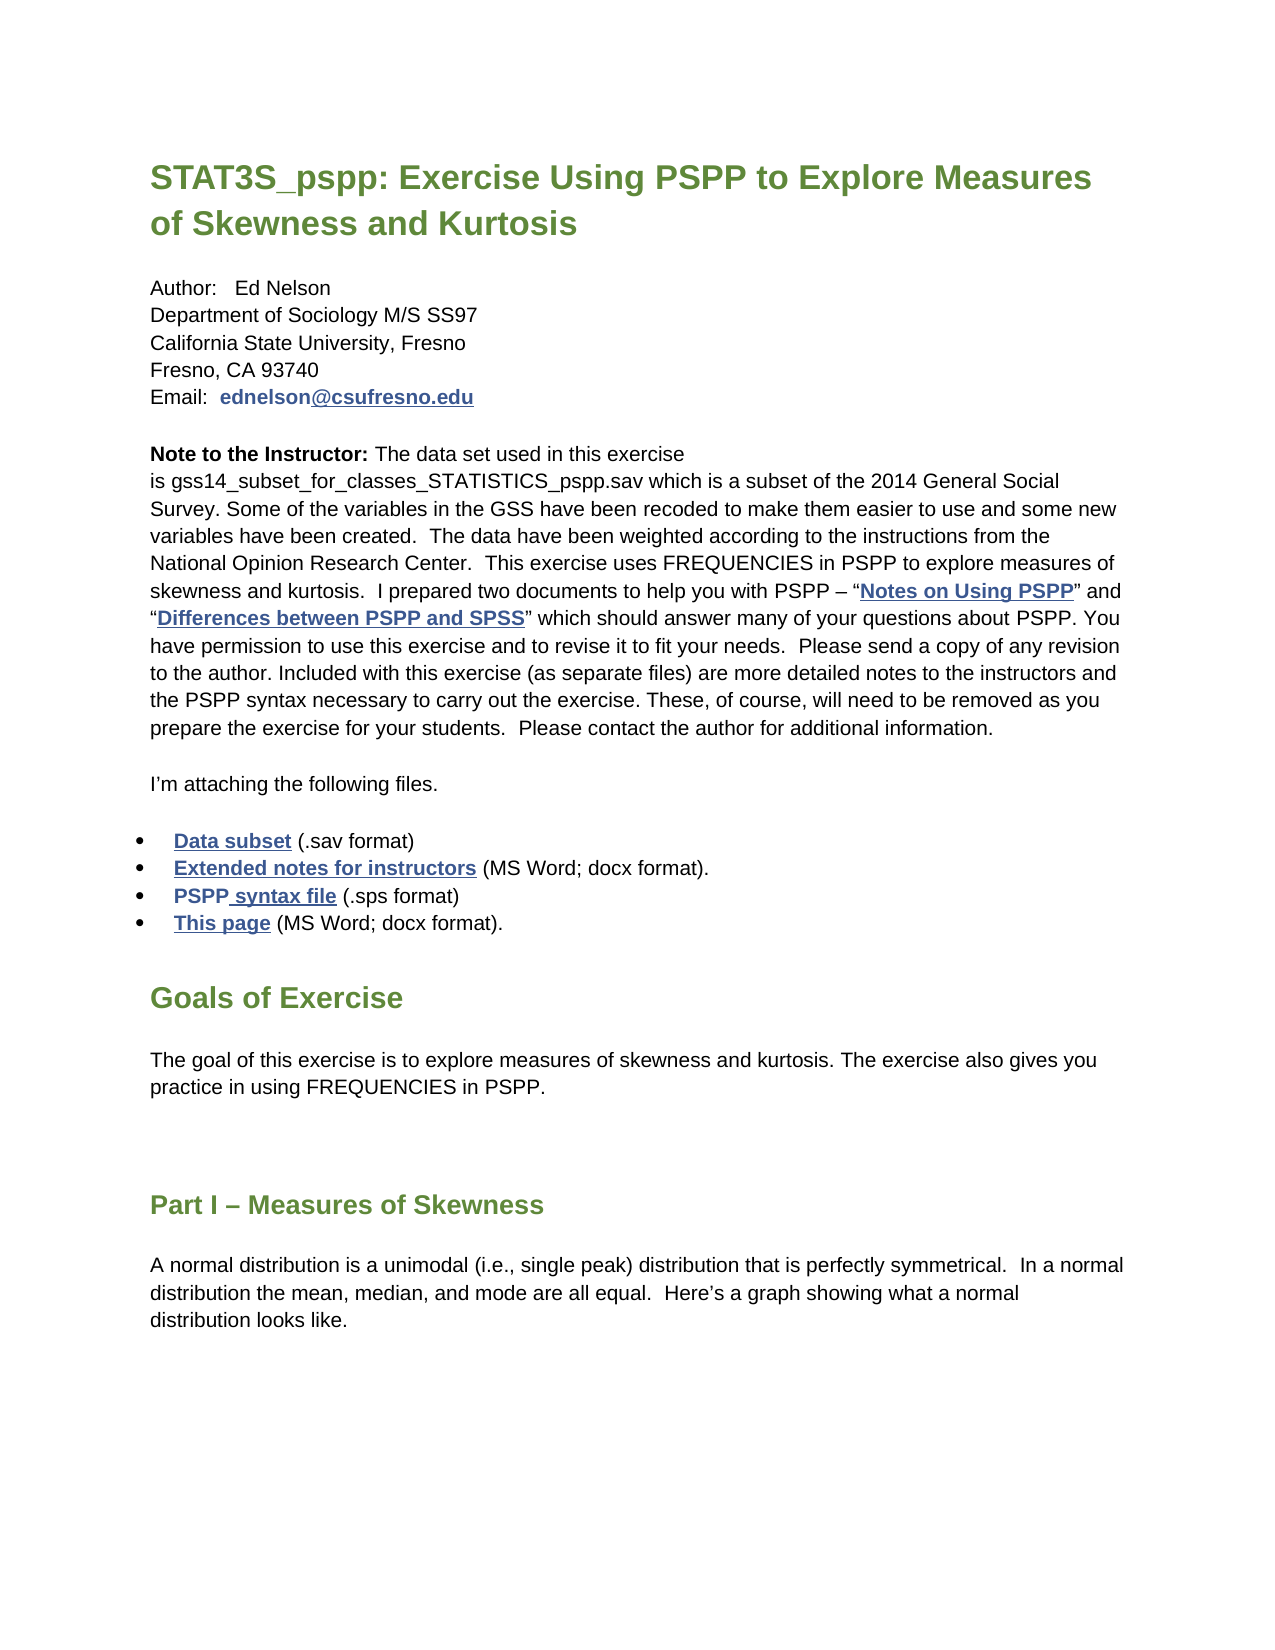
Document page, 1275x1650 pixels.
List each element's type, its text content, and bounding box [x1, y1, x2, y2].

list Data subset (.sav format) [136, 825, 1125, 853]
text The goal of this exercise is to explore measures of skewness and kurtosis. The exercise also gives you practice in using FREQUENCIES in PSPP. [150, 1044, 1125, 1099]
list This page (MS Word; docx format). [136, 907, 1125, 935]
list Extended notes for instructors (MS Word; docx format). [136, 853, 1125, 880]
text Goals of Exercise [150, 935, 1125, 1015]
text Note to the Instructor: The data set used in this exercise is gss14_subset_for_classes_STATISTICS_pspp.sav which is a subset of the 2014 General Social Survey. Some of the variables in the GSS have been recoded to make them easier to use and some new variables have been created. The data have been weighted according to the instructions from the National Opinion Research Center. This exercise uses FREQUENCIES in PSPP to explore measures of skewness and kurtosis. I prepared two documents to help you with PSPP – “Notes on Using PSPP” and “Differences between PSPP and SPSS” which should answer many of your questions about PSPP. You have permission to use this exercise and to revise it to fit your needs. Please send a copy of any revision to the author. Included with this exercise (as separate files) are more detailed notes to the instructors and the PSPP syntax necessary to carry out the exercise. These, of course, will need to be removed as you prepare the exercise for your students. Please contact the author for additional information. [150, 438, 1125, 739]
text Author: Ed Nelson Department of Sociology M/S SS97 California State University, Fresno Fresno, CA 93740 Email: ednelson@csufresno.edu [150, 272, 1125, 409]
text A normal distribution is a unimodal (i.e., single peak) distribution that is perfectly symmetrical. In a normal distribution the mean, median, and mode are all equal. Here’s a graph showing what a normal distribution looks like. [150, 1250, 1125, 1332]
text Part I – Measures of Skewness [150, 1185, 1125, 1221]
list PSPP syntax file (.sps format) [136, 880, 1125, 907]
text STAT3S_pspp: Exercise Using PSPP to Explore Measures of Skewness and Kurtosis [150, 150, 1125, 243]
text I’m attaching the following files. [150, 769, 1125, 796]
